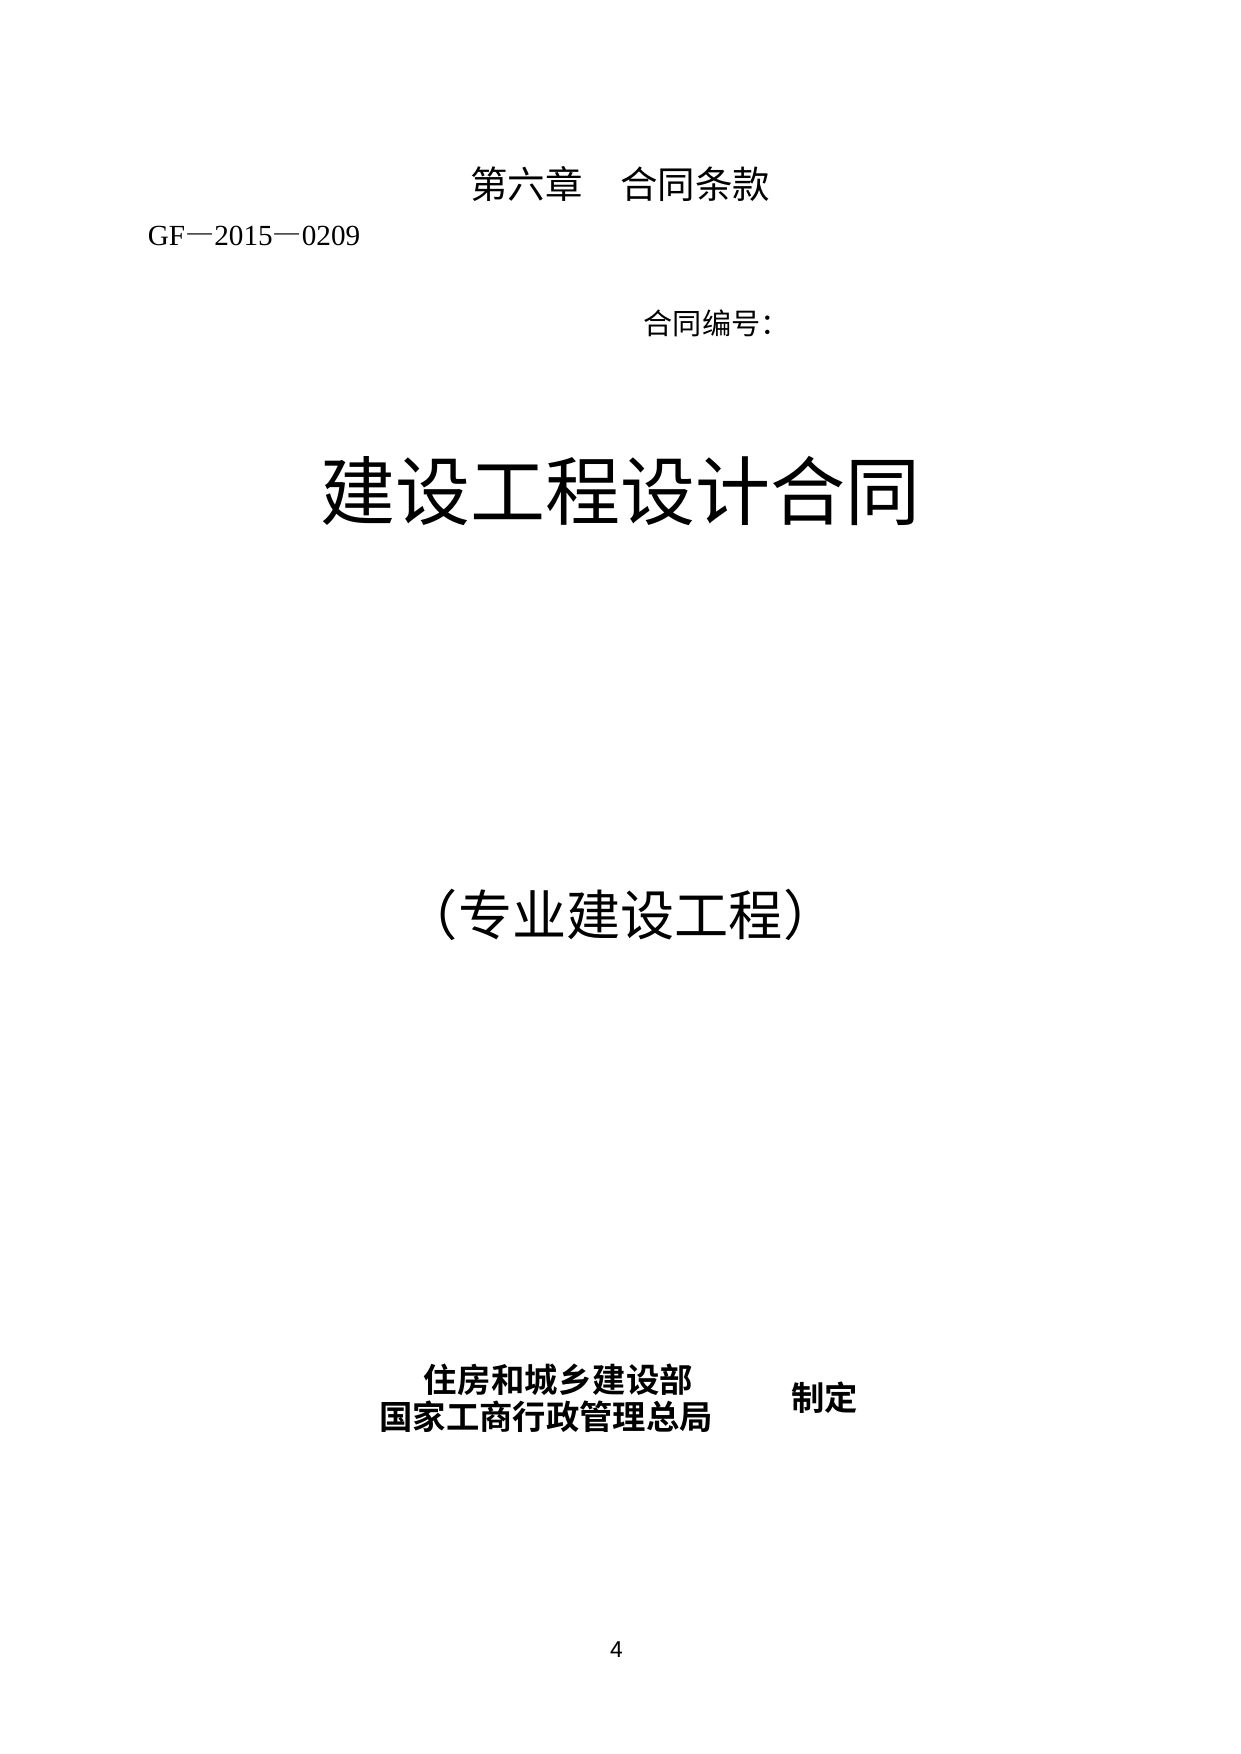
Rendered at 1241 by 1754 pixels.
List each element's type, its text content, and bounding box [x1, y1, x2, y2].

text （专业建设工程） [123, 872, 1118, 951]
subtitle 第六章 合同条款 [470, 155, 1121, 209]
text 住房和城乡建设部 制定国家工商行政管理总局 [379, 1352, 858, 1439]
text GF—2015—0209 [148, 212, 364, 254]
text 合同编号： [643, 300, 1121, 343]
text 建设工程设计合同 [123, 432, 1117, 541]
